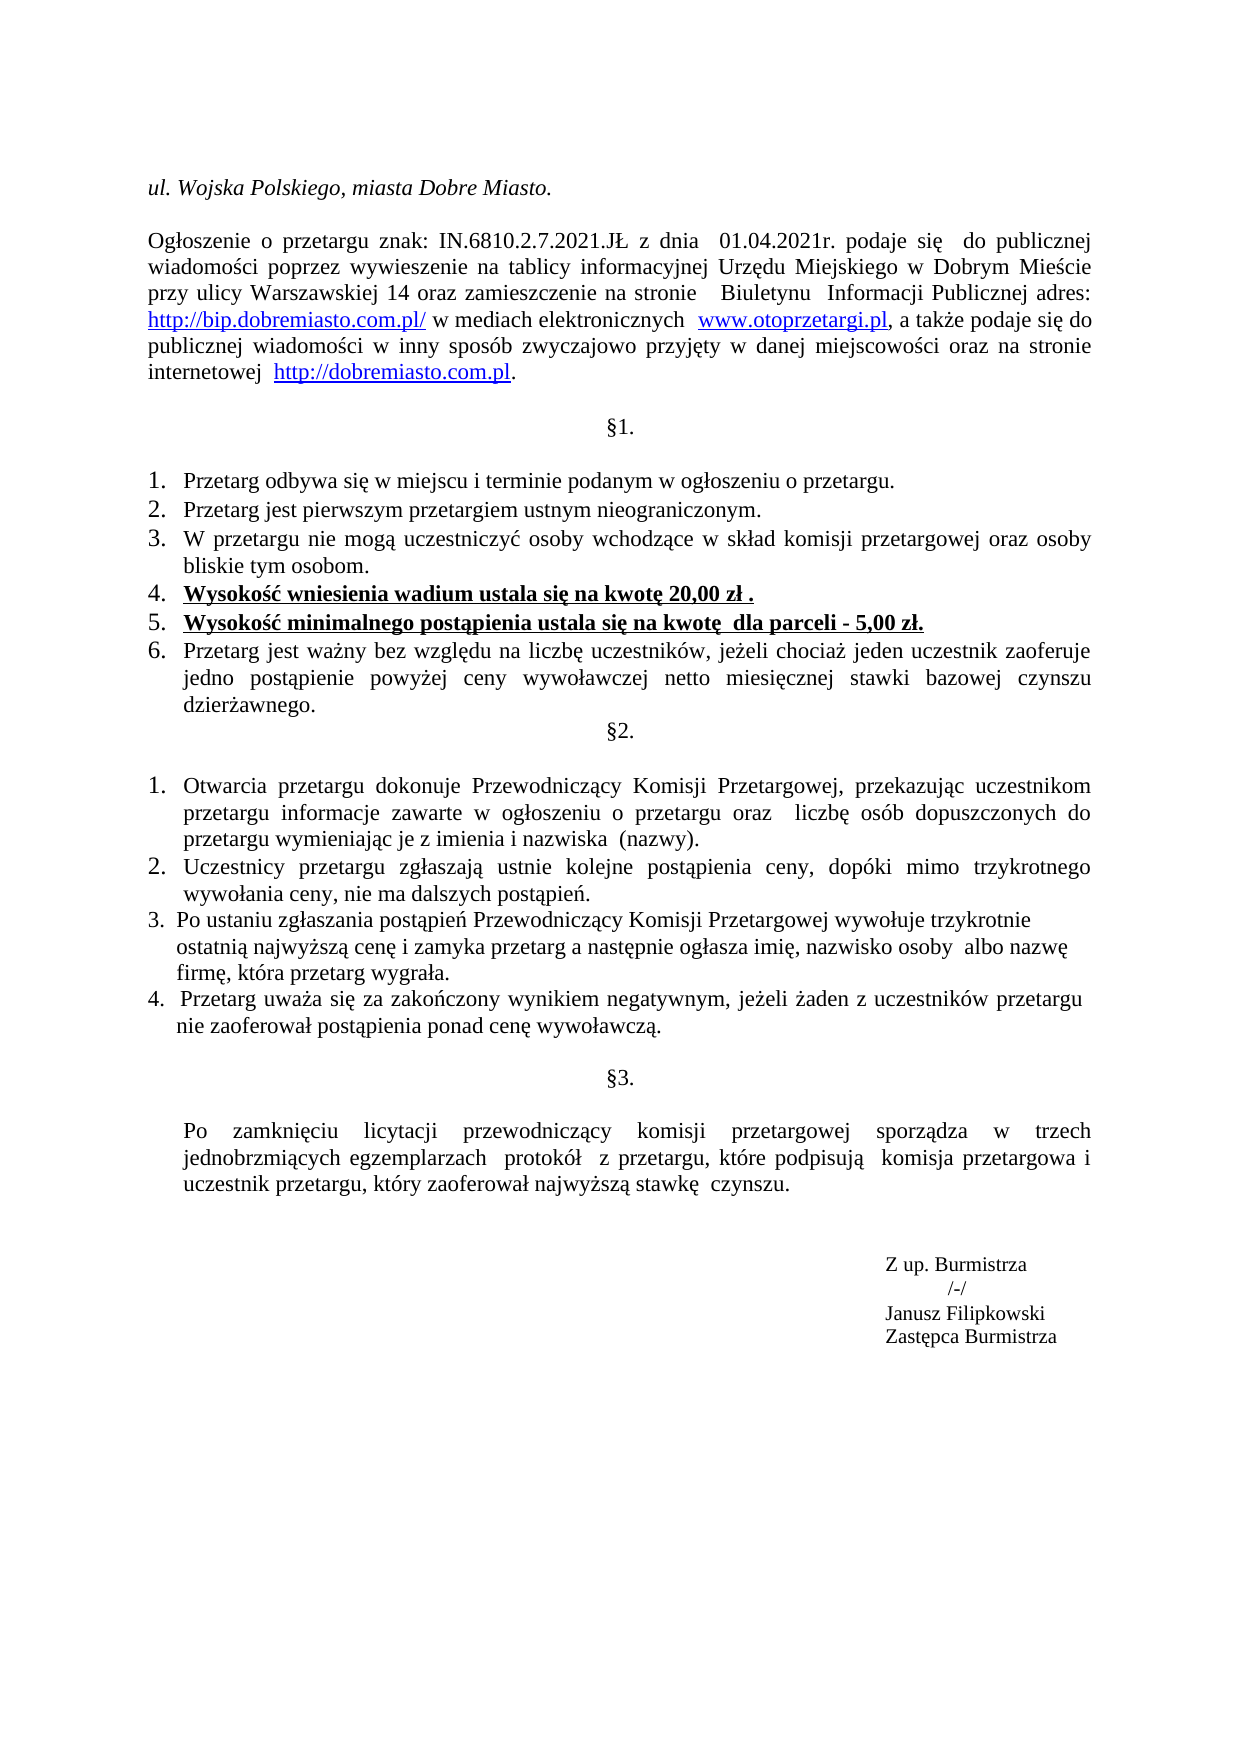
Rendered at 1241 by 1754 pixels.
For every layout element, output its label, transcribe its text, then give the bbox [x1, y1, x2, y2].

text §1. [148, 413, 1093, 439]
text §2. [148, 717, 1093, 743]
list Przetarg jest ważny bez względu na liczbę uczestników, jeżeli chociaż jeden uczestnik zaoferuje jedno postąpienie powyżej ceny wywoławczej netto miesięcznej stawki bazowej czynszu dzierżawnego. [148, 636, 1093, 717]
list Przetarg odbywa się w miejscu i terminie podanym w ogłoszeniu o przetargu. [148, 466, 1093, 494]
list Wysokość wniesienia wadium ustala się na kwotę 20,00 zł . [148, 578, 1093, 607]
text Po zamknięciu licytacji przewodniczący komisji przetargowej sporządza w trzech jednobrzmiących egzemplarzach protokół z przetargu, które podpisują komisja przetargowa i uczestnik przetargu, który zaoferował najwyższą stawkę czynszu. [183, 1117, 1093, 1196]
text firmę, która przetarg wygrała. [148, 959, 1093, 985]
text §3. [148, 1064, 1093, 1091]
list Przetarg jest pierwszym przetargiem ustnym nieograniczonym. [148, 494, 1093, 523]
text Ogłoszenie o przetargu znak: IN.6810.2.7.2021.JŁ z dnia 01.04.2021r. podaje się do publicznej wiadomości poprzez wywieszenie na tablicy informacyjnej Urzędu Miejskiego w Dobrym Mieście przy ulicy Warszawskiej 14 oraz zamieszczenie na stronie Biuletynu Informacji Publicznej adres: http://bip.dobremiasto.com.pl/ w mediach elektronicznych www.otoprzetargi.pl, a także podaje się do publicznej wiadomości w inny sposób zwyczajowo przyjęty w danej miejscowości oraz na stronie internetowej http://dobremiasto.com.pl. [148, 227, 1093, 385]
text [148, 148, 1093, 200]
list Uczestnicy przetargu zgłaszają ustnie kolejne postąpienia ceny, dopóki mimo trzykrotnego wywołania ceny, nie ma dalszych postąpień. [148, 851, 1093, 906]
text 3. Po ustaniu zgłaszania postąpień Przewodniczący Komisji Przetargowej wywołuje trzykrotnie [148, 906, 1093, 933]
text Zastępca Burmistrza [811, 1324, 1093, 1348]
text 4. Przetarg uważa się za zakończony wynikiem negatywnym, jeżeli żaden z uczestników przetargu nie zaoferował postąpienia ponad cenę wywoławczą. [148, 985, 1093, 1038]
list Wysokość minimalnego postąpienia ustala się na kwotę dla parceli - 5,00 zł. [148, 607, 1093, 636]
text Z up. Burmistrza [811, 1252, 1093, 1276]
list W przetargu nie mogą uczestniczyć osoby wchodzące w skład komisji przetargowej oraz osoby bliskie tym osobom. [148, 523, 1093, 578]
text /-/ [811, 1276, 1093, 1300]
list Otwarcia przetargu dokonuje Przewodniczący Komisji Przetargowej, przekazując uczestnikom przetargu informacje zawarte w ogłoszeniu o przetargu oraz liczbę osób dopuszczonych do przetargu wymieniając je z imienia i nazwiska (nazwy). [148, 770, 1093, 851]
text Janusz Filipkowski [811, 1300, 1093, 1324]
text ostatnią najwyższą cenę i zamyka przetarg a następnie ogłasza imię, nazwisko osoby albo nazwę [148, 933, 1093, 959]
